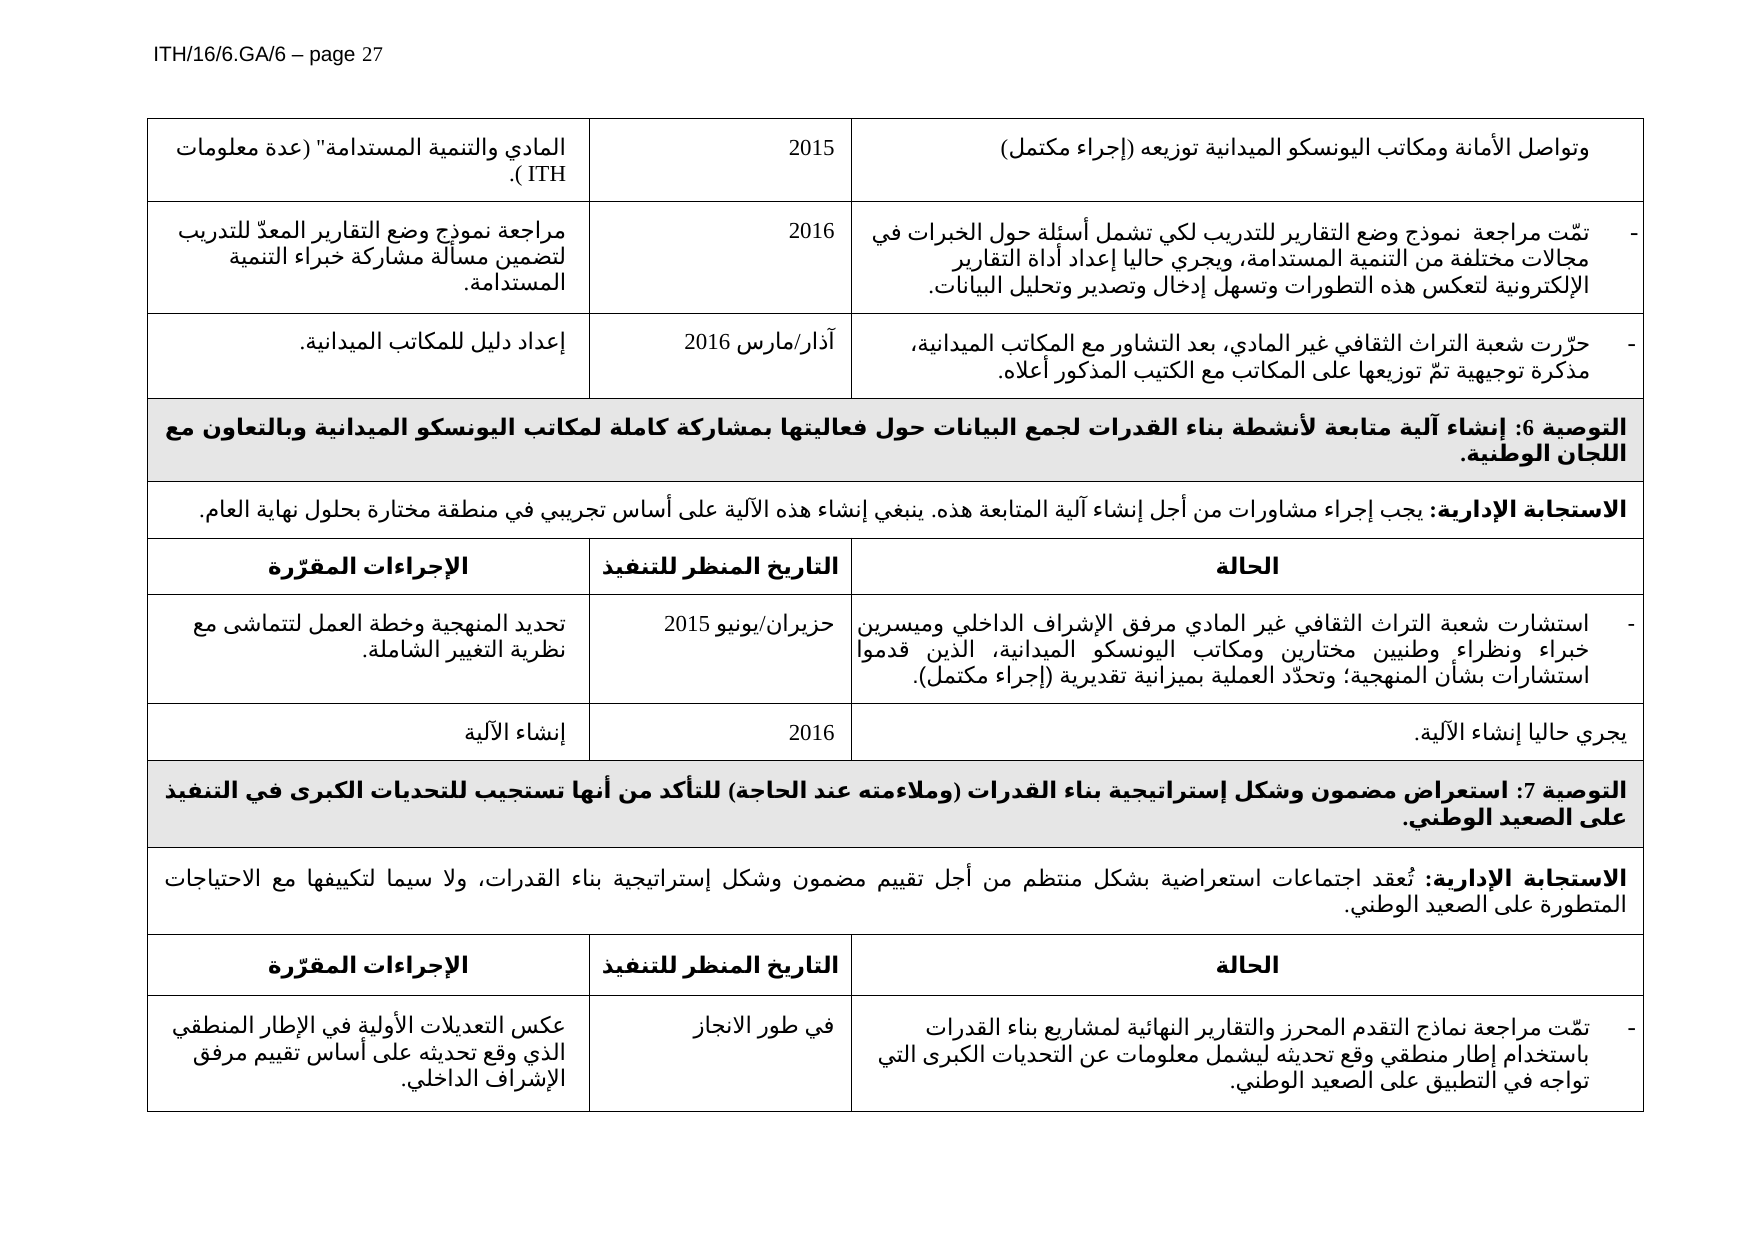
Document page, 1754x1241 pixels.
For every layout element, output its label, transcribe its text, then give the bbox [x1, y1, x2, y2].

table_cell عكس التعديلات الأولية في الإطار المنطقي الذي وقع تحديثه على أساس تقييم مرفق الإشراف الداخلي. [148, 996, 589, 1111]
table_cell آذار/مارس 2016 [590, 314, 851, 398]
table_cell الحالة [852, 935, 1643, 995]
table_cell حرّرت شعبة التراث الثقافي غير المادي، بعد التشاور مع المكاتب الميدانية، مذكرة توجيهية تمّ توزيعها على المكاتب مع الكتيب المذكور أعلاه. [852, 314, 1643, 398]
table_cell 2016 [590, 202, 851, 313]
table_cell مراجعة نموذج وضع التقارير المعدّ للتدريب لتضمين مسألة مشاركة خبراء التنمية المستدامة. [148, 202, 589, 313]
table_cell تمّت مراجعة نماذج التقدم المحرز والتقارير النهائية لمشاريع بناء القدرات باستخدام إطار منطقي وقع تحديثه ليشمل معلومات عن التحديات الكبرى التي تواجه في التطبيق على الصعيد الوطني. [852, 996, 1643, 1111]
table_cell الاستجابة الإدارية: تُعقد اجتماعات استعراضية بشكل منتظم من أجل تقييم مضمون وشكل إستراتيجية بناء القدرات، ولا سيما لتكييفها مع الاحتياجات المتطورة على الصعيد الوطني. [148, 848, 1643, 934]
table_cell إعداد دليل للمكاتب الميدانية. [148, 314, 589, 398]
table_cell الحالة [852, 539, 1643, 594]
table_cell حزيران/يونيو 2015 [590, 595, 851, 703]
table_cell إنشاء الآلية [148, 704, 589, 760]
table_cell التاريخ المنظر للتنفيذ [590, 539, 851, 594]
table_cell الاستجابة الإدارية: يجب إجراء مشاورات من أجل إنشاء آلية المتابعة هذه. ينبغي إنشاء هذه الآلية على أساس تجريبي في منطقة مختارة بحلول نهاية العام. [148, 482, 1643, 537]
table_cell في طور الانجاز [590, 996, 851, 1111]
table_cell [852, 119, 1643, 201]
table_cell استشارت شعبة التراث الثقافي غير المادي مرفق الإشراف الداخلي وميسرين خبراء ونظراء وطنيين مختارين ومكاتب اليونسكو الميدانية، الذين قدموا استشارات بشأن المنهجية؛ وتحدّد العملية بميزانية تقديرية (إجراء مكتمل). [852, 595, 1643, 703]
table_cell التوصية 6: إنشاء آلية متابعة لأنشطة بناء القدرات لجمع البيانات حول فعاليتها بمشاركة كاملة لمكاتب اليونسكو الميدانية وبالتعاون مع اللجان الوطنية. [148, 399, 1643, 481]
table_cell التوصية 7: استعراض مضمون وشكل إستراتيجية بناء القدرات (وملاءمته عند الحاجة) للتأكد من أنها تستجيب للتحديات الكبرى في التنفيذ على الصعيد الوطني. [148, 761, 1643, 847]
table_cell الإجراءات المقرّرة [148, 539, 589, 594]
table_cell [148, 119, 589, 201]
table_cell تمّت مراجعة نموذج وضع التقارير للتدريب لكي تشمل أسئلة حول الخبرات في مجالات مختلفة من التنمية المستدامة، ويجري حاليا إعداد أداة التقارير الإلكترونية لتعكس هذه التطورات وتسهل إدخال وتصدير وتحليل البيانات. [852, 202, 1643, 313]
table_cell تحديد المنهجية وخطة العمل لتتماشى مع نظرية التغيير الشاملة. [148, 595, 589, 703]
table_cell يجري حاليا إنشاء الآلية. [852, 704, 1643, 760]
table_cell التاريخ المنظر للتنفيذ [590, 935, 851, 995]
table_cell الإجراءات المقرّرة [148, 935, 589, 995]
table_cell 2016 [590, 704, 851, 760]
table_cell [590, 119, 851, 201]
